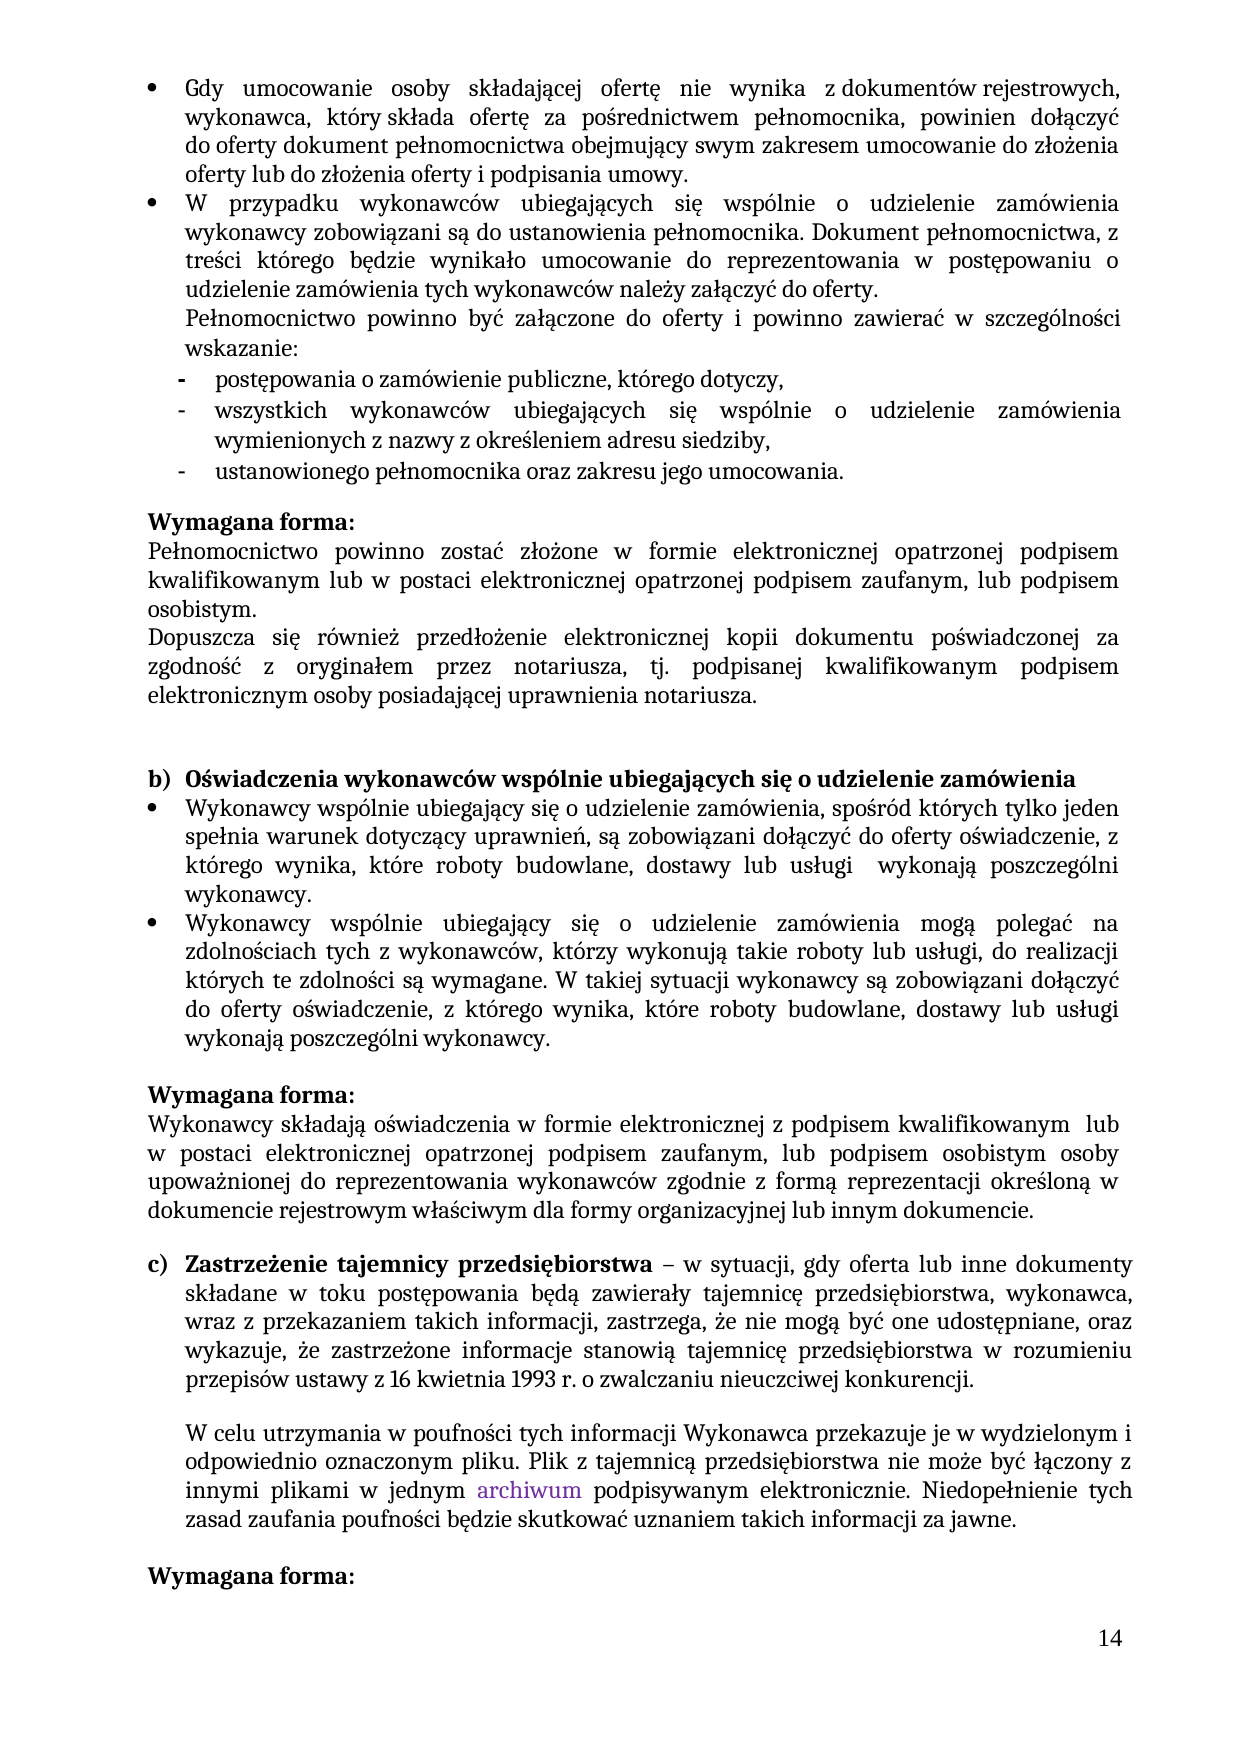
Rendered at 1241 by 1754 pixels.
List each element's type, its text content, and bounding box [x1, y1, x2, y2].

list Wykonawcy wspólnie ubiegający się o udzielenie zamówienia mogą polegać na zdolnościach tych z wykonawców, którzy wykonują takie roboty lub usługi, do realizacji których te zdolności są wymagane. W takiej sytuacji wykonawcy są zobowiązani dołączyć do oferty oświadczenie, z którego wynika, które roboty budowlane, dostawy lub usługi wykonają poszczególni wykonawcy. [148, 908, 1120, 1052]
list wszystkich wykonawców ubiegających się wspólnie o udzielenie zamówienia wymienionych z nazwy z określeniem adresu siedziby, [177, 395, 1122, 455]
text Wymagana forma: [148, 1562, 1120, 1591]
list postępowania o zamówienie publiczne, którego dotyczy, [177, 364, 1122, 394]
list W przypadku wykonawców ubiegających się wspólnie o udzielenie zamówienia wykonawcy zobowiązani są do ustanowienia pełnomocnika. Dokument pełnomocnictwa, z treści którego będzie wynikało umocowanie do reprezentowania w postępowaniu o udzielenie zamówienia tych wykonawców należy załączyć do oferty. [148, 189, 1120, 304]
list Oświadczenia wykonawców wspólnie ubiegających się o udzielenie zamówienia [148, 765, 1133, 793]
list Zastrzeżenie tajemnicy przedsiębiorstwa – w sytuacji, gdy oferta lub inne dokumenty składane w toku postępowania będą zawierały tajemnicę przedsiębiorstwa, wykonawca, wraz z przekazaniem takich informacji, zastrzega, że nie mogą być one udostępniane, oraz wykazuje, że zastrzeżone informacje stanowią tajemnicę przedsiębiorstwa w rozumieniu przepisów ustawy z 16 kwietnia 1993 r. o zwalczaniu nieuczciwej konkurencji. [148, 1250, 1133, 1393]
text Wymagana forma: [148, 1081, 1120, 1110]
text Pełnomocnictwo powinno być załączone do oferty i powinno zawierać w szczególności wskazanie: [185, 304, 1122, 363]
list ustanowionego pełnomocnika oraz zakresu jego umocowania. [177, 456, 1122, 486]
text Wymagana forma: [148, 508, 1120, 537]
list W celu utrzymania w poufności tych informacji Wykonawca przekazuje je w wydzielonym i odpowiednio oznaczonym pliku. Plik z tajemnicą przedsiębiorstwa nie może być łączony z innymi plikami w jednym archiwum podpisywanym elektronicznie. Niedopełnienie tych zasad zaufania poufności będzie skutkować uznaniem takich informacji za jawne. [185, 1418, 1133, 1533]
list Gdy umocowanie osoby składającej ofertę nie wynika z dokumentów rejestrowych, wykonawca, który składa ofertę za pośrednictwem pełnomocnika, powinien dołączyć do oferty dokument pełnomocnictwa obejmujący swym zakresem umocowanie do złożenia oferty lub do złożenia oferty i podpisania umowy. [148, 74, 1120, 189]
text Wykonawcy składają oświadczenia w formie elektronicznej z podpisem kwalifikowanym lub w postaci elektronicznej opatrzonej podpisem zaufanym, lub podpisem osobistym osoby upoważnionej do reprezentowania wykonawców zgodnie z formą reprezentacji określoną w dokumencie rejestrowym właściwym dla formy organizacyjnej lub innym dokumencie. [148, 1110, 1120, 1225]
text Dopuszcza się również przedłożenie elektronicznej kopii dokumentu poświadczonej za zgodność z oryginałem przez notariusza, tj. podpisanej kwalifikowanym podpisem elektronicznym osoby posiadającej uprawnienia notariusza. [148, 623, 1120, 709]
list Wykonawcy wspólnie ubiegający się o udzielenie zamówienia, spośród których tylko jeden spełnia warunek dotyczący uprawnień, są zobowiązani dołączyć do oferty oświadczenie, z którego wynika, które roboty budowlane, dostawy lub usługi wykonają poszczególni wykonawcy. [148, 793, 1120, 908]
text Pełnomocnictwo powinno zostać złożone w formie elektronicznej opatrzonej podpisem kwalifikowanym lub w postaci elektronicznej opatrzonej podpisem zaufanym, lub podpisem osobistym. [148, 537, 1120, 623]
